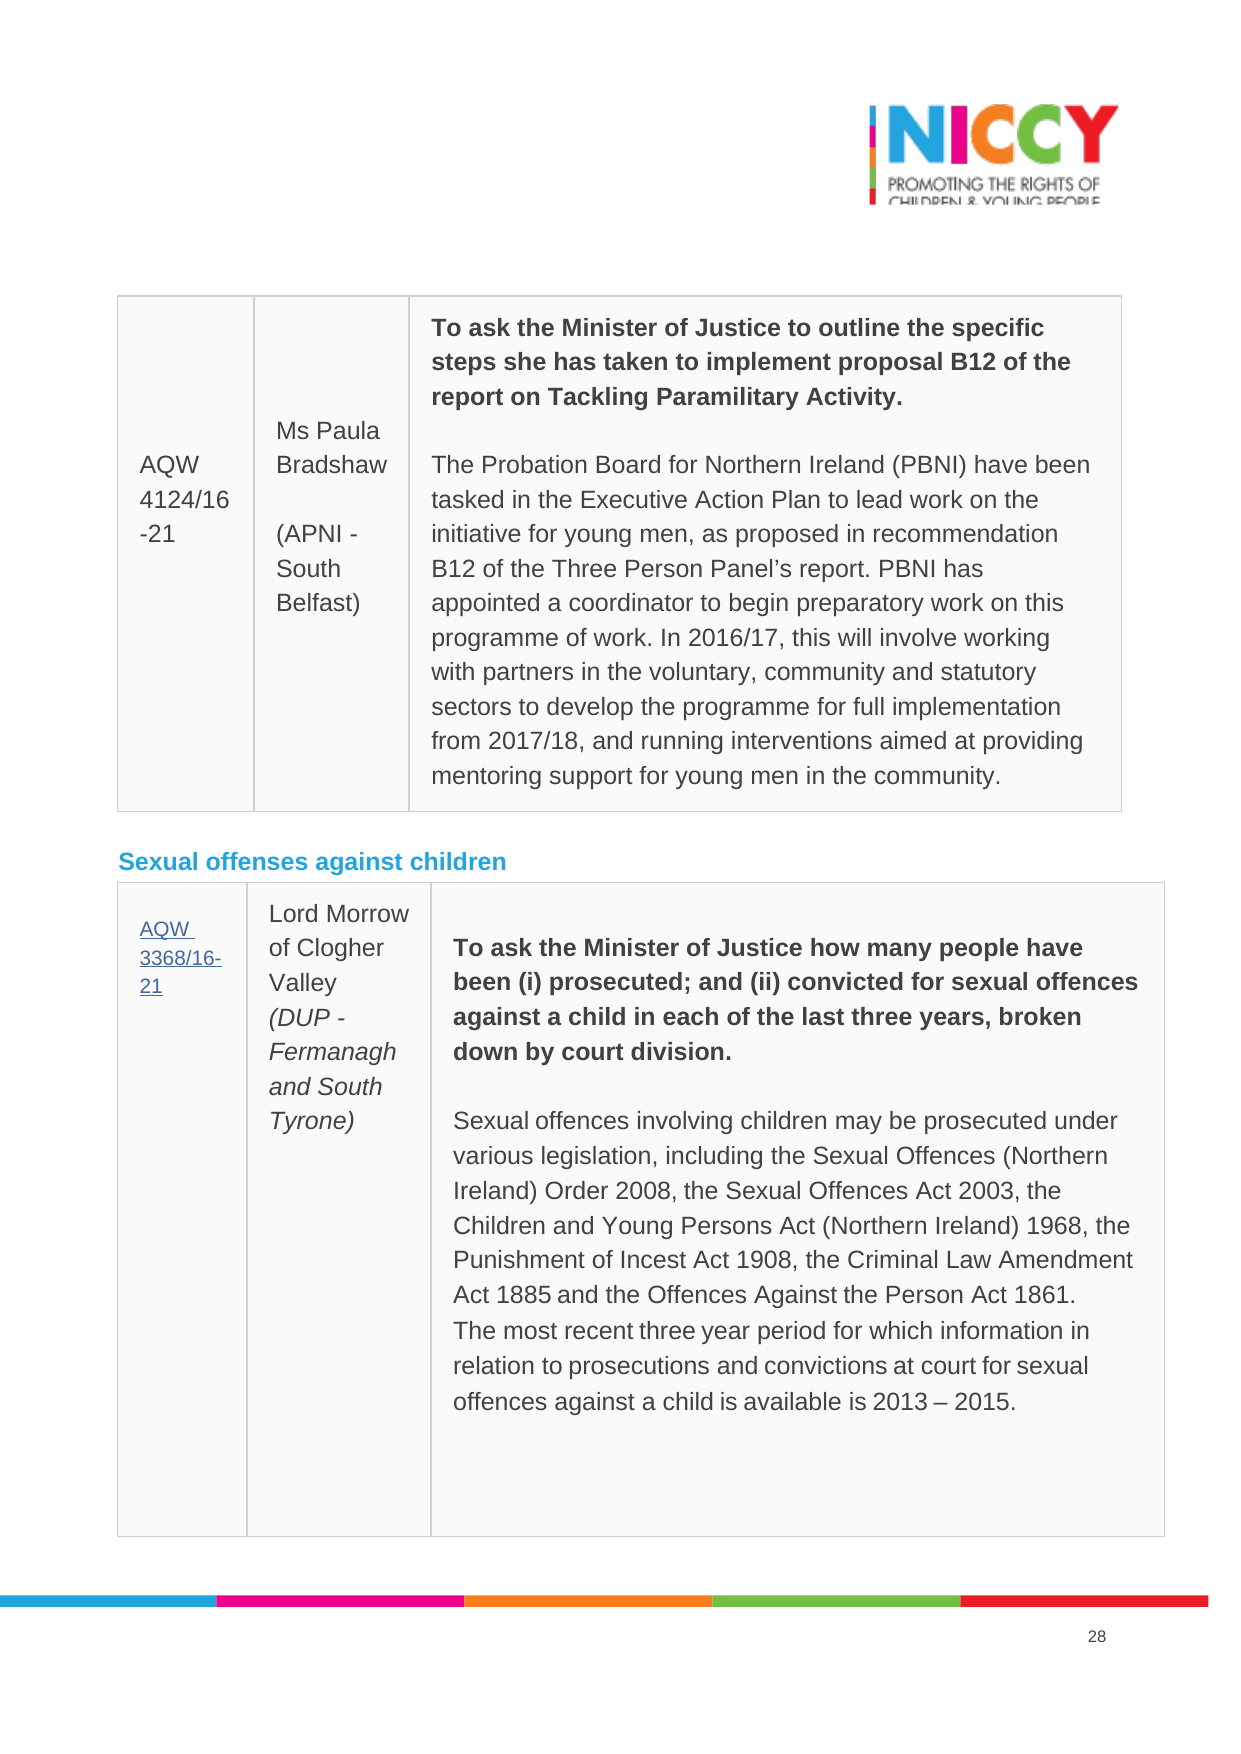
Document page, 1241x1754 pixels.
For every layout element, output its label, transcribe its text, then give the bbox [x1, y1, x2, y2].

table_header To ask the Minister of Justice to outline the specific steps she has taken to implement proposal B12 of the report on Tackling Paramilitary Activity. The Probation Board for Northern Ireland (PBNI) have been tasked in the Executive Action Plan to lead work on the initiative for young men, as proposed in recommendation B12 of the Three Person Panel’s report. PBNI has appointed a coordinator to begin preparatory work on this programme of work. In 2016/17, this will involve working with partners in the voluntary, community and statutory sectors to develop the programme for full implementation from 2017/18, and running interventions aimed at providing mentoring support for young men in the community. [410, 297, 1121, 811]
table_header AQW 3368/16-21 [118, 883, 246, 1536]
title Sexual offenses against children [118, 847, 1122, 876]
table_header AQW 4124/16-21 [118, 297, 253, 811]
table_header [432, 883, 1164, 1536]
table_header Ms Paula Bradshaw (APNI - South Belfast) [255, 297, 408, 811]
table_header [248, 883, 430, 1536]
